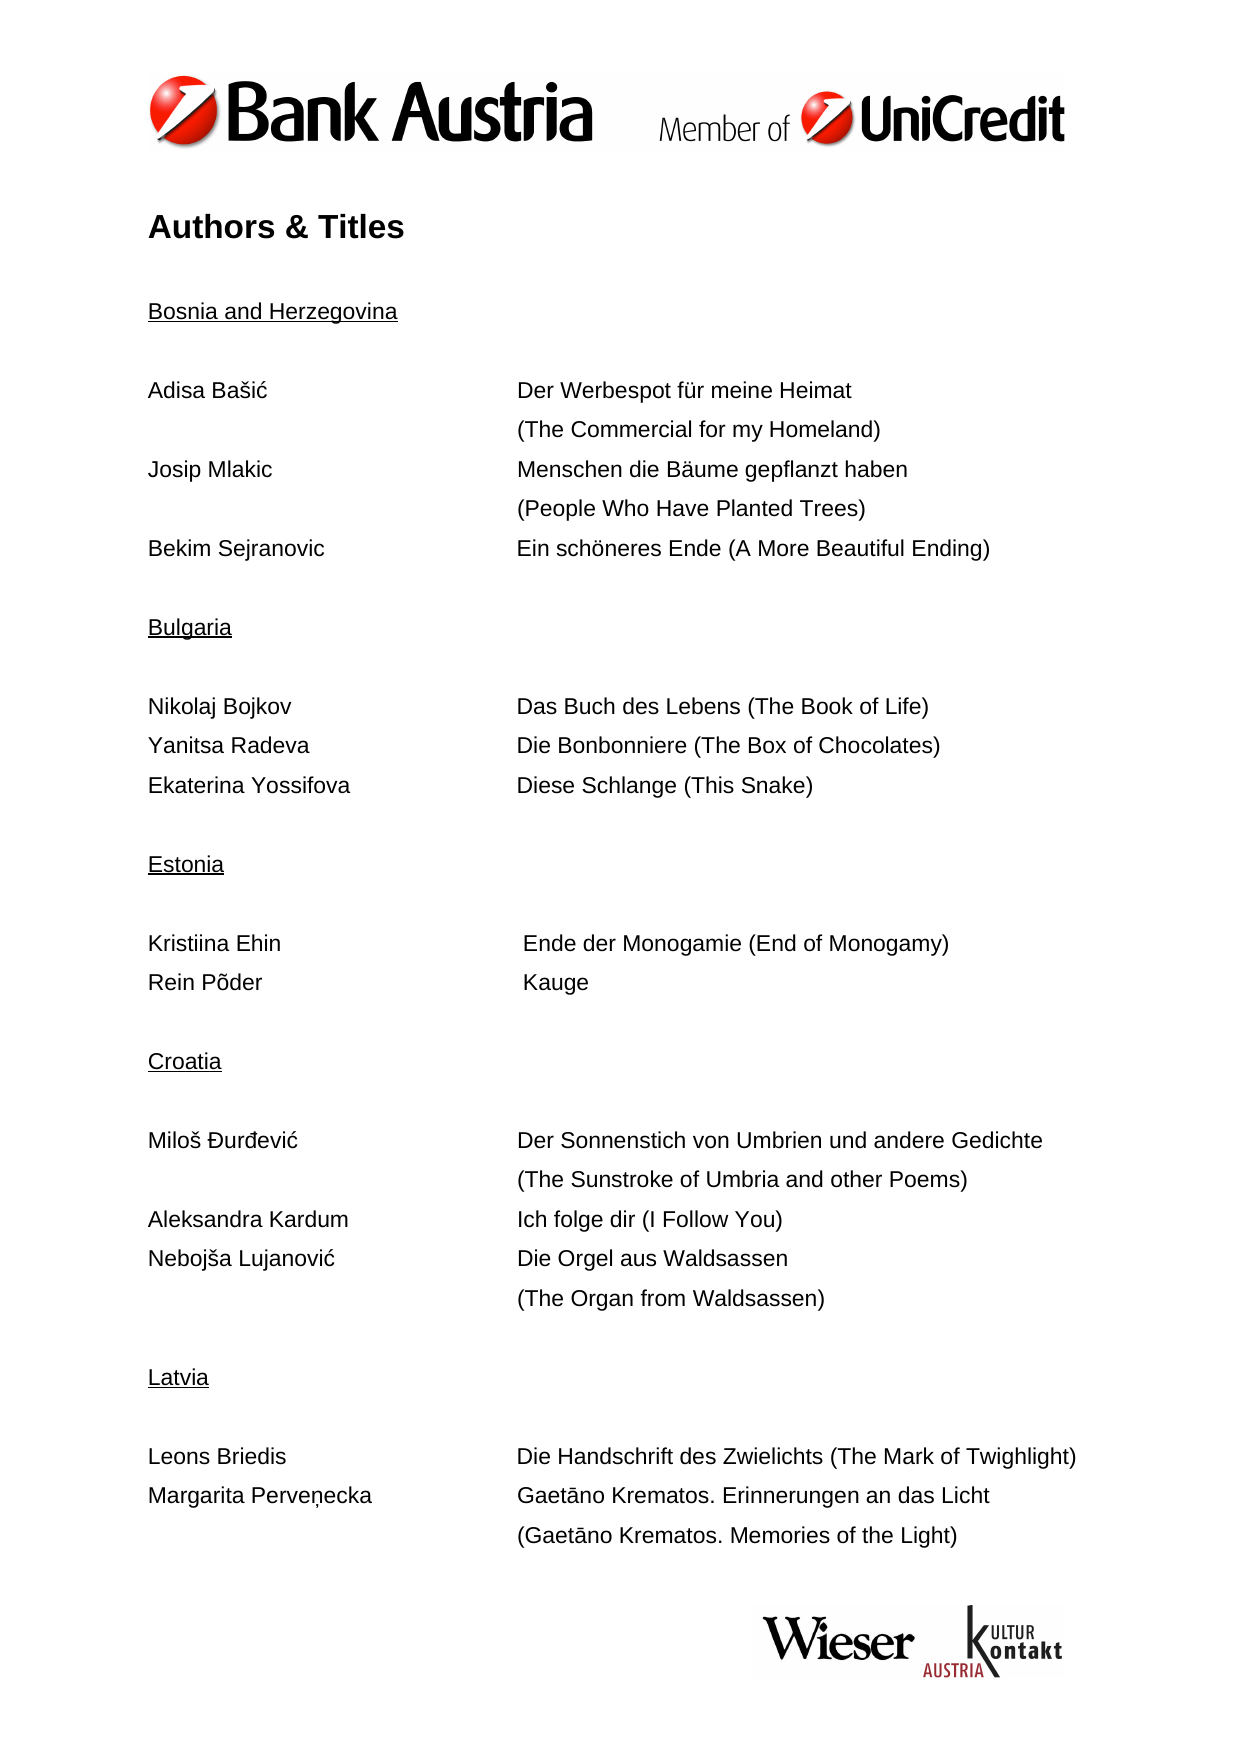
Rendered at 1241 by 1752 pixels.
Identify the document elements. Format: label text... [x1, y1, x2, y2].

picture [147, 73, 1065, 151]
text Josip Mlakic Menschen die Bäume gepflanzt haben (People Who Have Planted Trees) [148, 456, 1092, 522]
text Bosnia and Herzegovina [148, 298, 1092, 324]
text Nebojša Lujanović Die Orgel aus Waldsassen (The Organ from Waldsassen) [148, 1245, 1092, 1311]
text Bulgaria [148, 614, 1092, 640]
text Ekaterina Yossifova Diese Schlange (This Snake) [148, 772, 1092, 798]
text Nikolaj Bojkov Das Buch des Lebens (The Book of Life) [148, 693, 1092, 719]
text Adisa Bašić Der Werbespot für meine Heimat (The Commercial for my Homeland) [148, 377, 1092, 443]
text Yanitsa Radeva Die Bonbonniere (The Box of Chocolates) [148, 732, 1092, 758]
text Miloš Đurđević Der Sonnenstich von Umbrien und andere Gedichte (The Sunstroke of Umbria and other Poems) [148, 1127, 1092, 1193]
text Leons Briedis Die Handschrift des Zwielichts (The Mark of Twighlight) [148, 1443, 1092, 1469]
text Bekim Sejranovic Ein schöneres Ende (A More Beautiful Ending) [148, 535, 1092, 561]
picture [753, 1605, 1064, 1678]
text Authors & Titles [148, 207, 1092, 245]
text Margarita Perveņecka Gaetāno Krematos. Erinnerungen an das Licht (Gaetāno Krematos. Memories of the Light) [148, 1482, 1092, 1548]
text Kristiina Ehin Ende der Monogamie (End of Monogamy) [148, 929, 1092, 956]
text Estonia [148, 851, 1092, 877]
text Latvia [148, 1364, 1092, 1390]
text Croatia [148, 1048, 1092, 1074]
text Aleksandra Kardum Ich folge dir (I Follow You) [148, 1206, 1092, 1232]
text Rein Põder Kauge [148, 969, 1092, 995]
